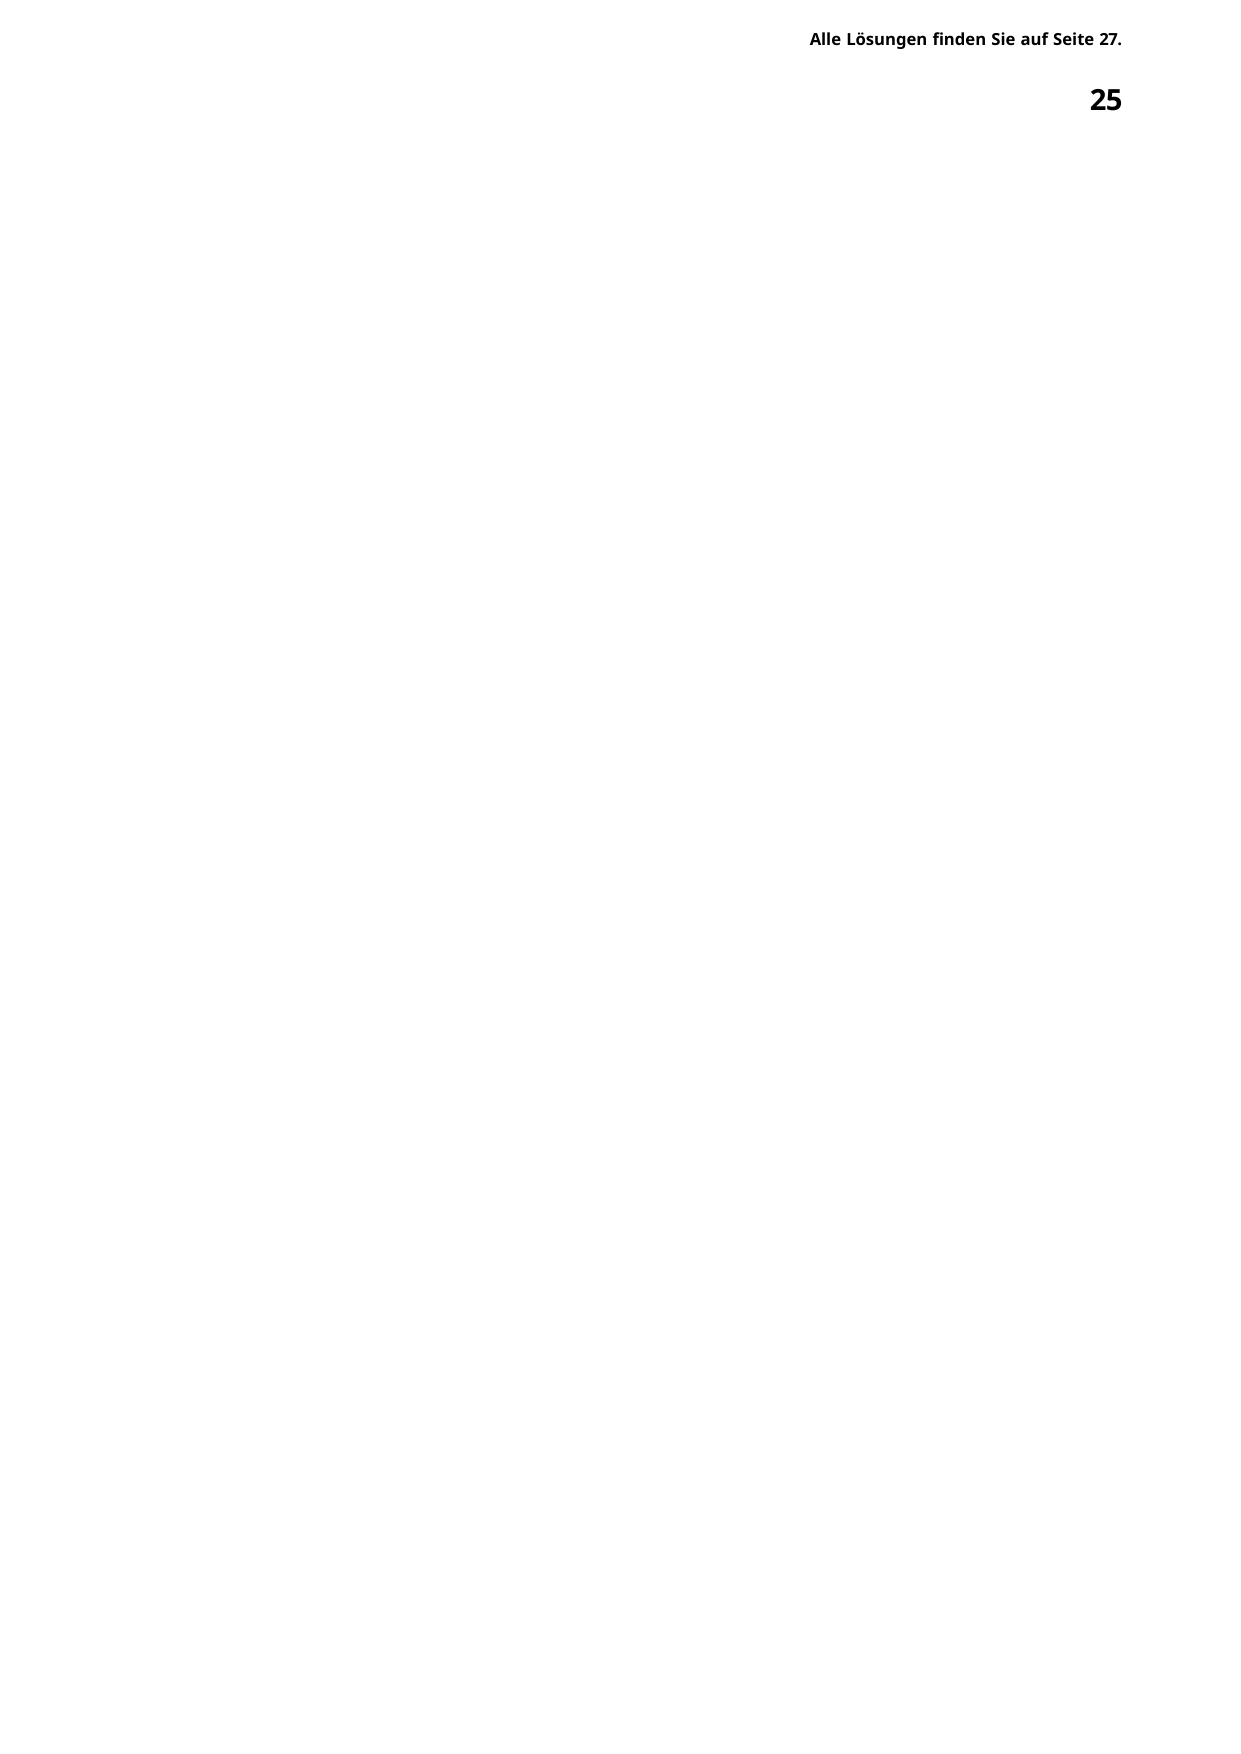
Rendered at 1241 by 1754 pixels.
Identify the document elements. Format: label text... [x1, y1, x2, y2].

text Alle Lösungen finden Sie auf Seite 27. [0, 27, 1122, 50]
subtitle 25 [0, 79, 1123, 119]
